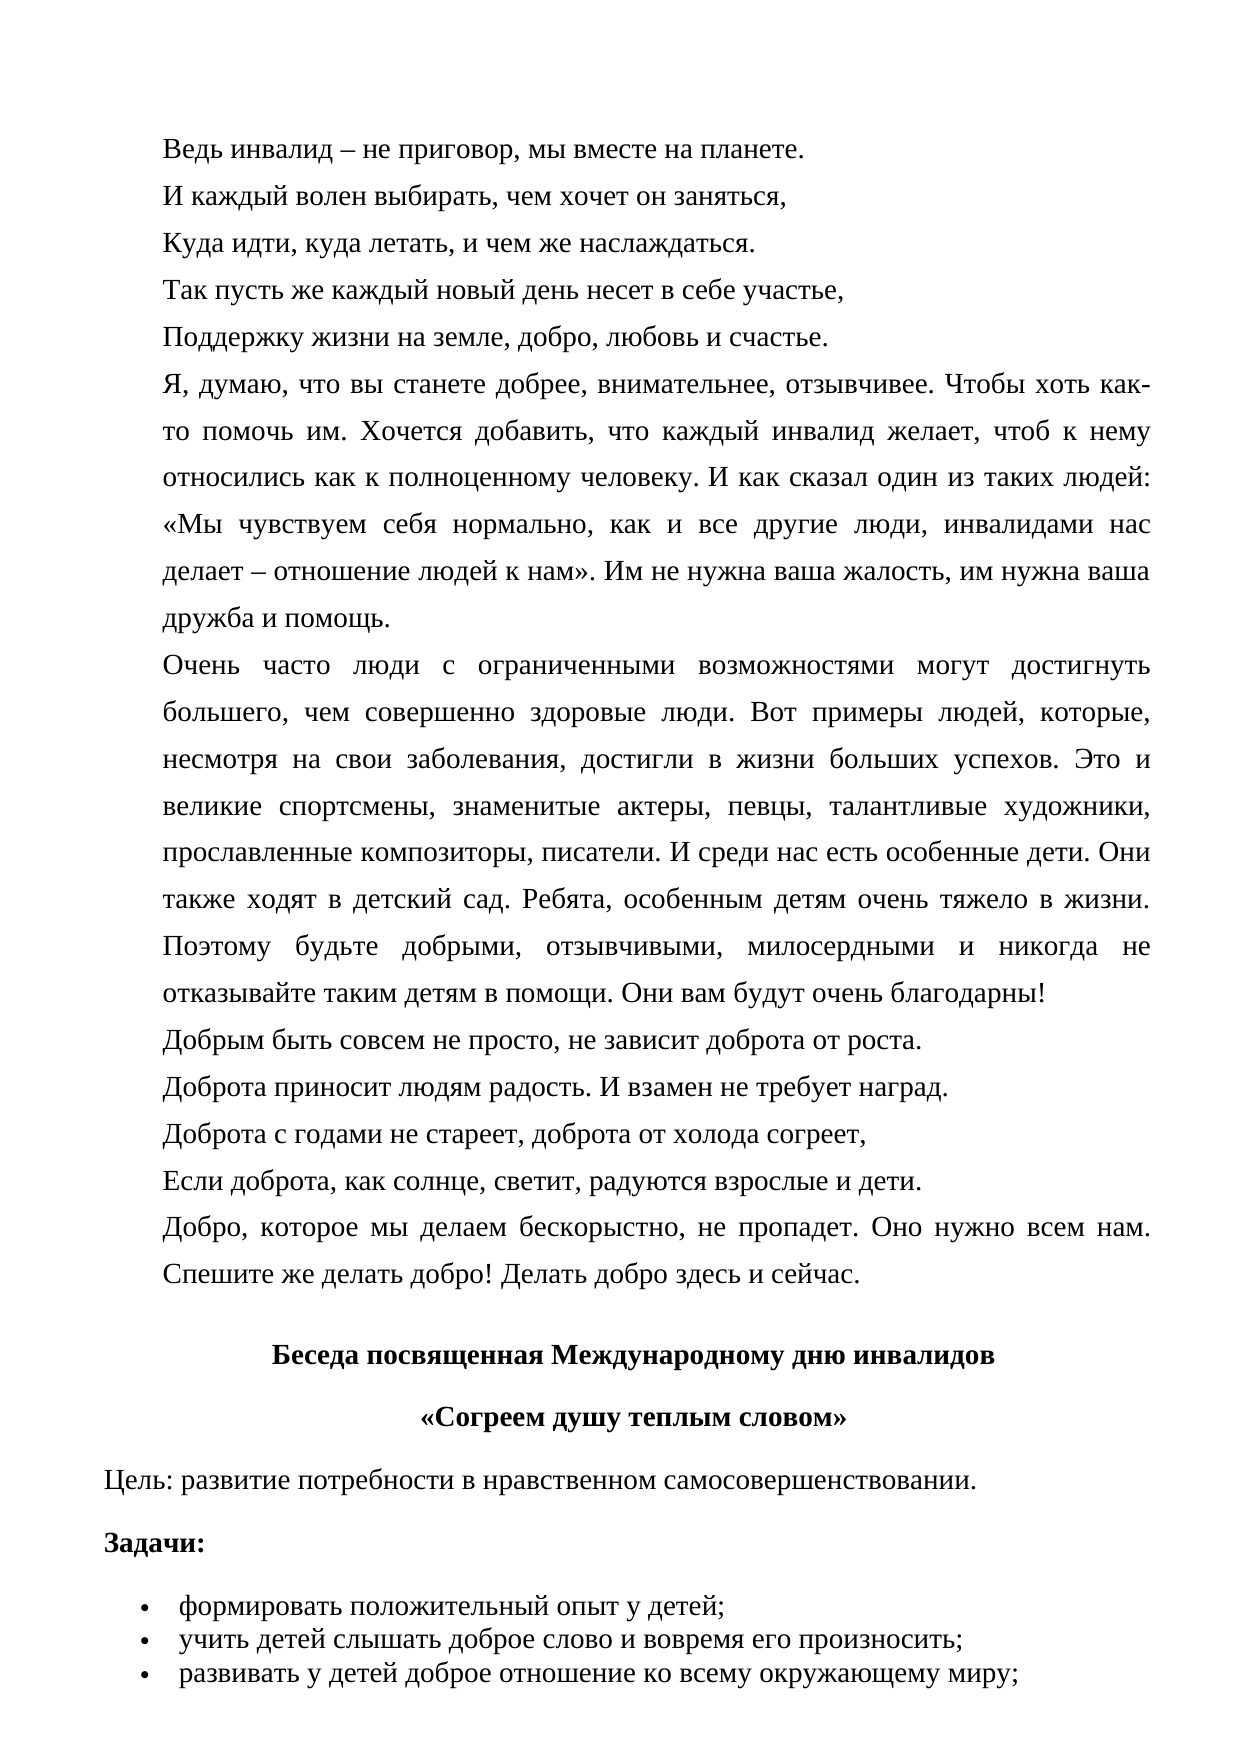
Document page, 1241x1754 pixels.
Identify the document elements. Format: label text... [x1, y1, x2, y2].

text Доброта приносит людям радость. И взамен не требует наград. [162, 1056, 1152, 1102]
text Ведь инвалид – не приговор, мы вместе на планете. [162, 118, 1152, 165]
text Доброта с годами не стареет, доброта от холода согреет, [162, 1102, 1152, 1149]
text Я, думаю, что вы станете добрее, внимательнее, отзывчивее. Чтобы хоть как-то помочь им. Хочется добавить, что каждый инвалид желает, чтоб к нему относились как к полноценному человеку. И как сказал один из таких людей: «Мы чувствуем себя нормально, как и все другие люди, инвалидами нас делает – отношение людей к нам». Им не нужна ваша жалость, им нужна ваша дружба и помощь. [162, 352, 1152, 634]
text Если доброта, как солнце, светит, радуются взрослые и дети. [162, 1149, 1152, 1196]
text Добро, которое мы делаем бескорыстно, не пропадет. Оно нужно всем нам. Спешите же делать добро! Делать добро здесь и сейчас. [162, 1196, 1152, 1290]
text Добрым быть совсем не просто, не зависит доброта от роста. [162, 1009, 1152, 1056]
text Очень часто люди с ограниченными возможностями могут достигнуть большего, чем совершенно здоровые люди. Вот примеры людей, которые, несмотря на свои заболевания, достигли в жизни больших успехов. Это и великие спортсмены, знаменитые актеры, певцы, талантливые художники, прославленные композиторы, писатели. И среди нас есть особенные дети. Они также ходят в детский сад. Ребята, особенным детям очень тяжело в жизни. Поэтому будьте добрыми, отзывчивыми, милосердными и никогда не отказывайте таким детям в помощи. Они вам будут очень благодарны! [162, 634, 1152, 1009]
text Поддержку жизни на земле, добро, любовь и счастье. [162, 306, 1152, 352]
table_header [104, 1337, 1163, 1688]
text Куда идти, куда летать, и чем же наслаждаться. [162, 212, 1152, 259]
text Так пусть же каждый новый день несет в себе участье, [162, 259, 1152, 306]
text И каждый волен выбирать, чем хочет он заняться, [162, 165, 1152, 212]
